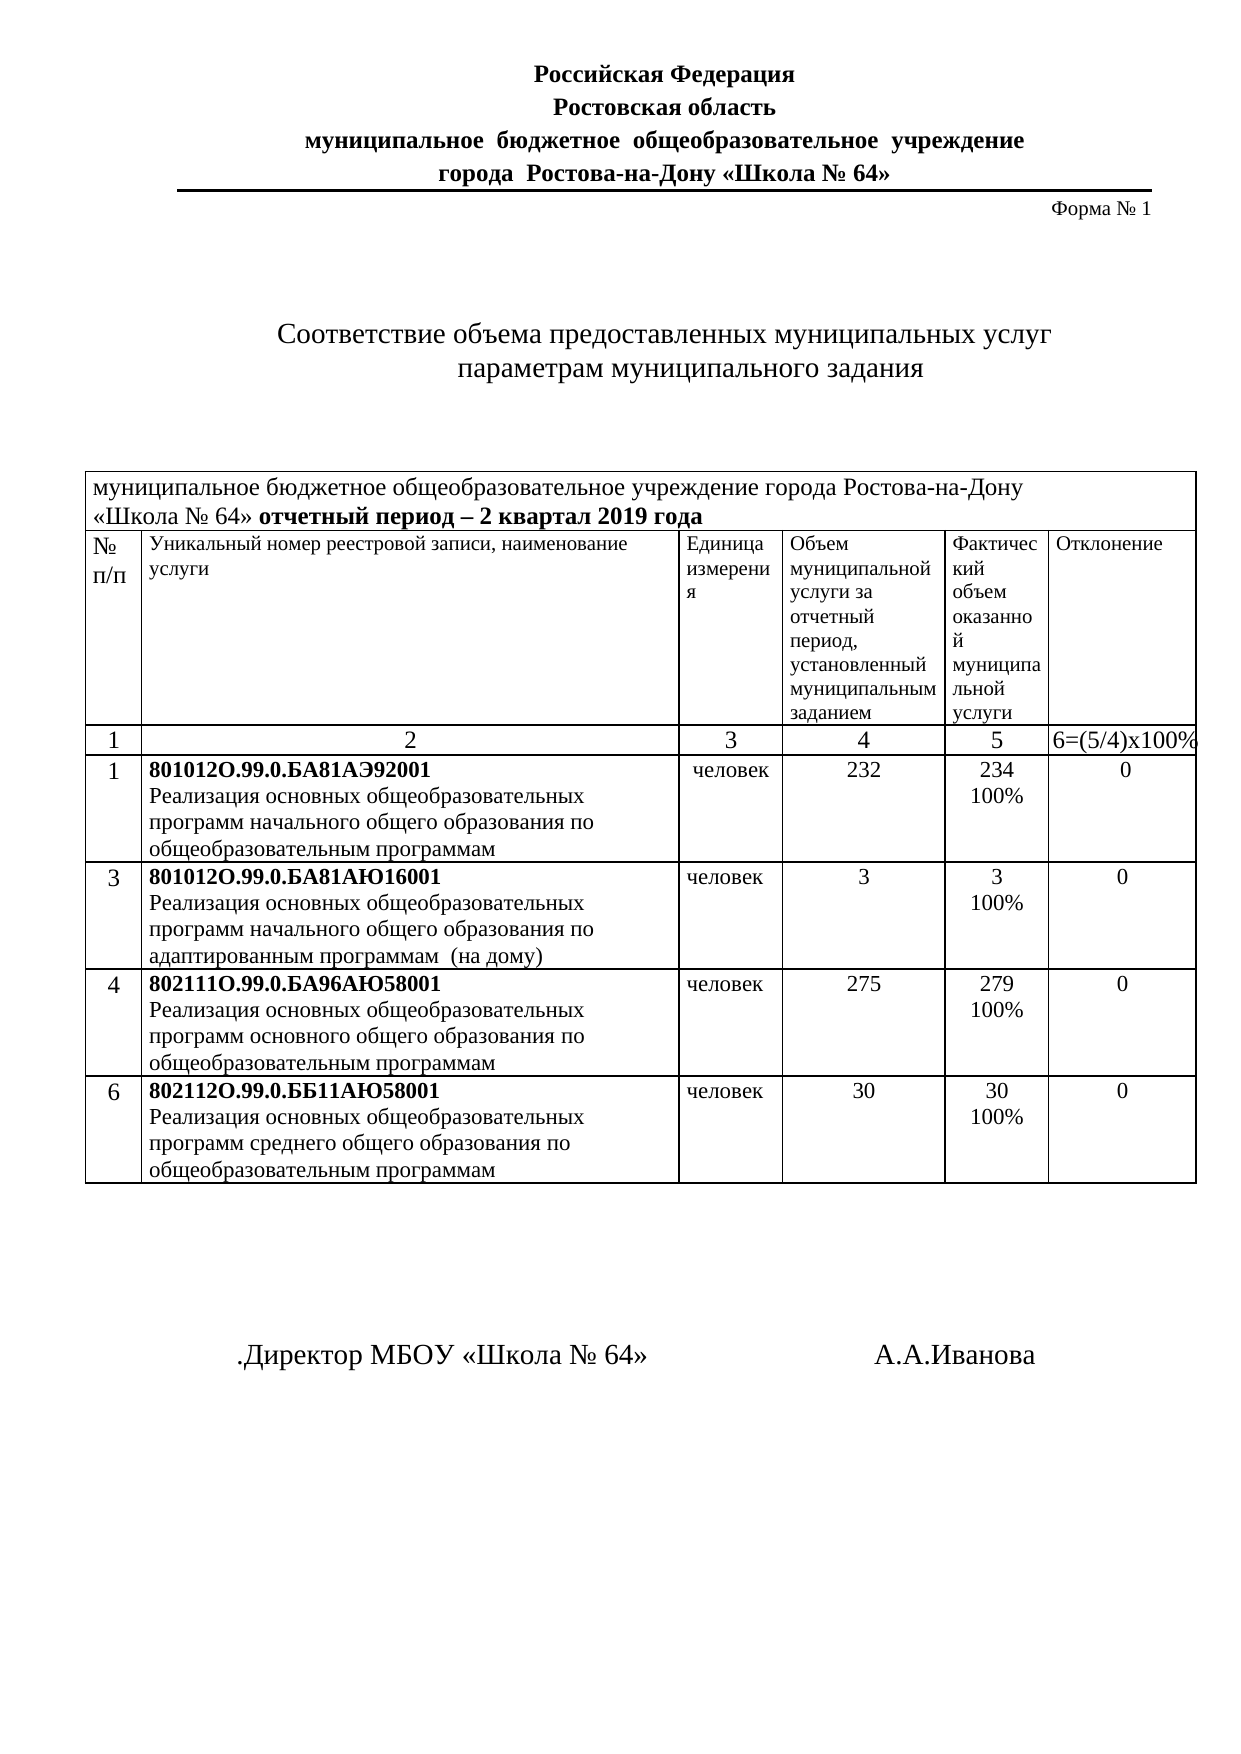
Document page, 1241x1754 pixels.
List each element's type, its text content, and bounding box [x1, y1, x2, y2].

table_cell Уникальный номер реестровой записи, наименование услуги [142, 531, 678, 724]
table_cell № п/п [86, 531, 141, 724]
text Соответствие объема предоставленных муниципальных услуг [177, 316, 1152, 350]
table_cell 4 [86, 970, 141, 1075]
table_cell 4 [783, 726, 944, 754]
table_cell 3 100% [946, 863, 1048, 968]
table_cell 0 [1049, 863, 1195, 968]
table_cell 3 [680, 726, 782, 754]
text Ростовская область [177, 92, 1152, 121]
table_cell Объем муниципальной услуги за отчетный период, установленный муниципальным заданием [783, 531, 944, 724]
table_cell 3 [783, 863, 944, 968]
table_cell 0 [1049, 970, 1195, 1075]
list параметрам муниципального задания [229, 350, 1152, 383]
table_cell 1 [86, 756, 141, 861]
table_cell 30 100% [946, 1077, 1048, 1182]
table_cell 6 [86, 1077, 141, 1182]
table_cell 801012О.99.0.БА81АЮ16001 Реализация основных общеобразовательных программ начального общего образования по адаптированным программам (на дому) [142, 863, 678, 968]
text Российская Федерация [177, 59, 1152, 88]
table_cell 279 100% [946, 970, 1048, 1075]
table_cell 275 [783, 970, 944, 1075]
list Форма № 1 [229, 196, 1152, 220]
table_cell человек [680, 1077, 782, 1182]
table_cell Отклонение [1049, 531, 1195, 724]
table_cell 0 [1049, 1077, 1195, 1182]
table_cell Фактический объем оказанной муниципальной услуги [946, 531, 1048, 724]
table_cell 801012О.99.0.БА81АЭ92001 Реализация основных общеобразовательных программ начального общего образования по общеобразовательным программам [142, 756, 678, 861]
table_cell 3 [86, 863, 141, 968]
table_cell 1 [86, 726, 141, 754]
table_cell 802111О.99.0.БА96АЮ58001 Реализация основных общеобразовательных программ основного общего образования по общеобразовательным программам [142, 970, 678, 1075]
table_cell человек [680, 863, 782, 968]
table_cell человек [680, 970, 782, 1075]
table_cell 234 100% [946, 756, 1048, 861]
table_cell 232 [783, 756, 944, 861]
table_cell 5 [946, 726, 1048, 754]
table_header муниципальное бюджетное общеобразовательное учреждение города Ростова-на-Дону «Школа № 64» отчетный период – 2 квартал 2019 года [86, 472, 1195, 530]
text города Ростова-на-Дону «Школа № 64» [177, 158, 1152, 189]
table_cell 6=(5/4)х100% [1049, 726, 1195, 754]
table_cell человек [680, 756, 782, 861]
table_cell 0 [1049, 756, 1195, 861]
text .Директор МБОУ «Школа № 64» А.А.Иванова [177, 1337, 1152, 1371]
table_cell 802112О.99.0.ББ11АЮ58001 Реализация основных общеобразовательных программ среднего общего образования по общеобразовательным программам [142, 1077, 678, 1182]
text муниципальное бюджетное общеобразовательное учреждение [177, 125, 1152, 154]
table_cell 30 [783, 1077, 944, 1182]
table_cell Единица измерения [680, 531, 782, 724]
table_cell 2 [142, 726, 678, 754]
